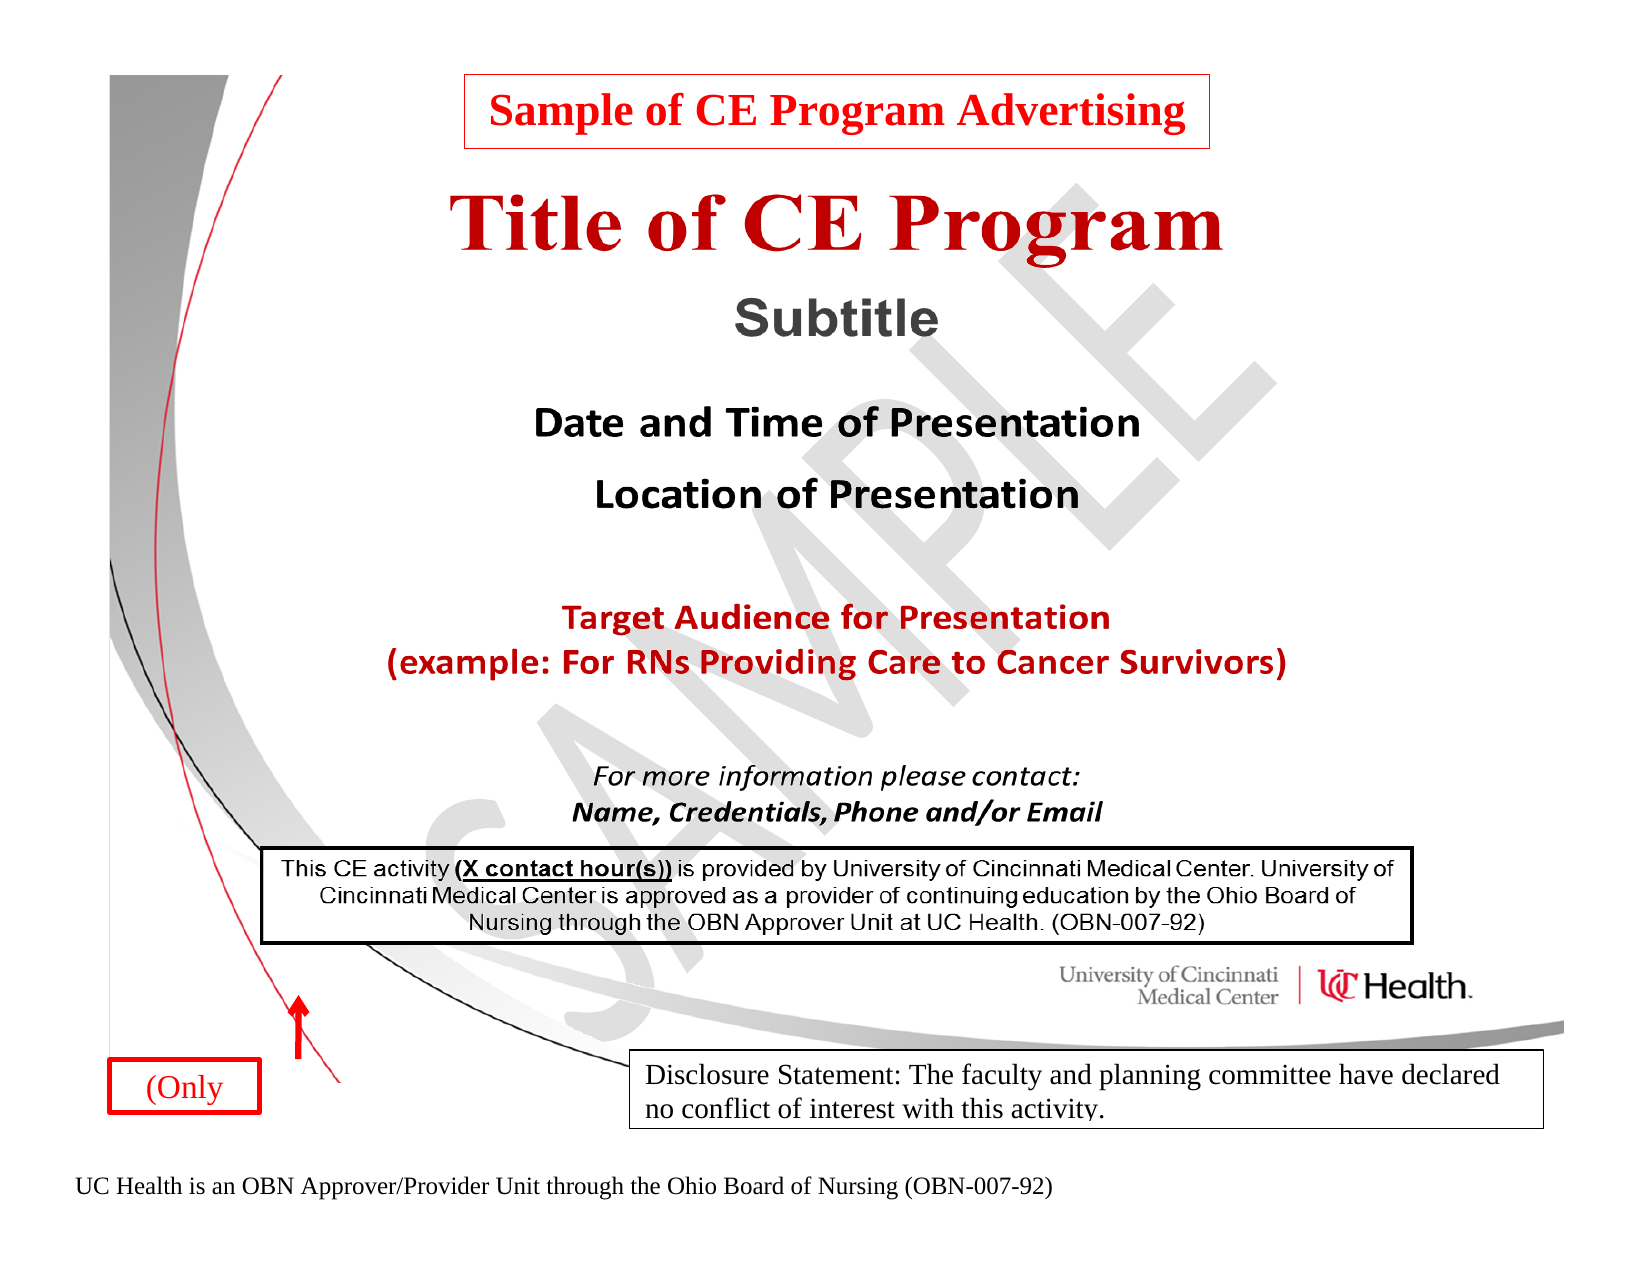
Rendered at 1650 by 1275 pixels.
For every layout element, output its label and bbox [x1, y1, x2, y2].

picture [109, 75, 1564, 1083]
